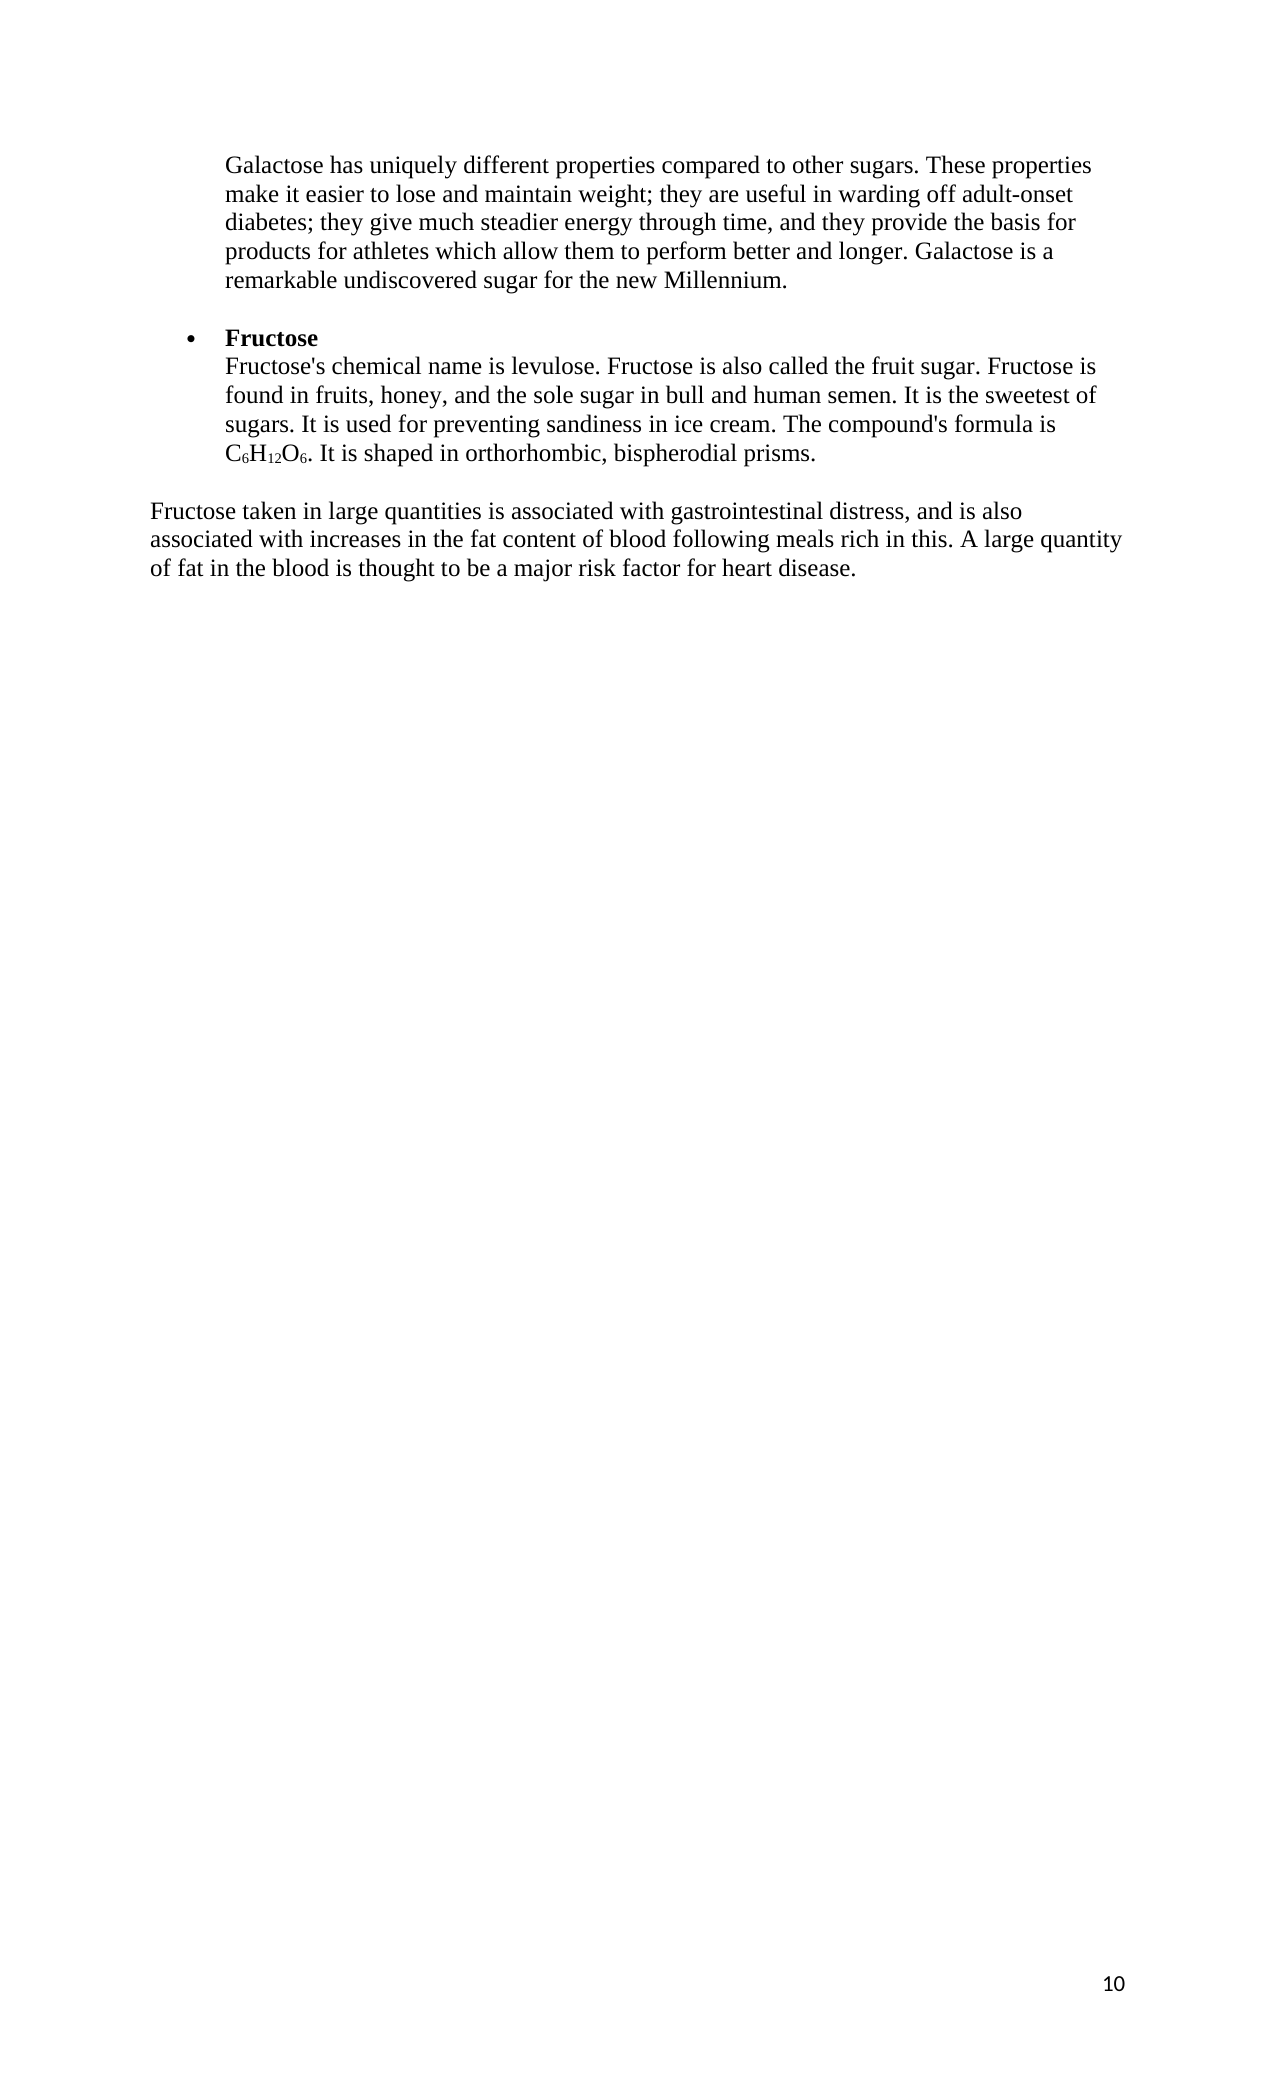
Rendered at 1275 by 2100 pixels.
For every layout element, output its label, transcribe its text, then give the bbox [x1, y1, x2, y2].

text Fructose taken in large quantities is associated with gastrointestinal distress, and is also associated with increases in the fat content of blood following meals rich in this. A large quantity of fat in the blood is thought to be a major risk factor for heart disease. [150, 496, 1125, 582]
list Fructose Fructose's chemical name is levulose. Fructose is also called the fruit sugar. Fructose is found in fruits, honey, and the sole sugar in bull and human semen. It is the sweetest of sugars. It is used for preventing sandiness in ice cream. The compound's formula is C6H12O6. It is shaped in orthorhombic, bispherodial prisms. [187, 323, 1125, 467]
text Galactose has uniquely different properties compared to other sugars. These properties make it easier to lose and maintain weight; they are useful in warding off adult-onset diabetes; they give much steadier energy through time, and they provide the basis for products for athletes which allow them to perform better and longer. Galactose is a remarkable undiscovered sugar for the new Millennium. [225, 150, 1125, 294]
